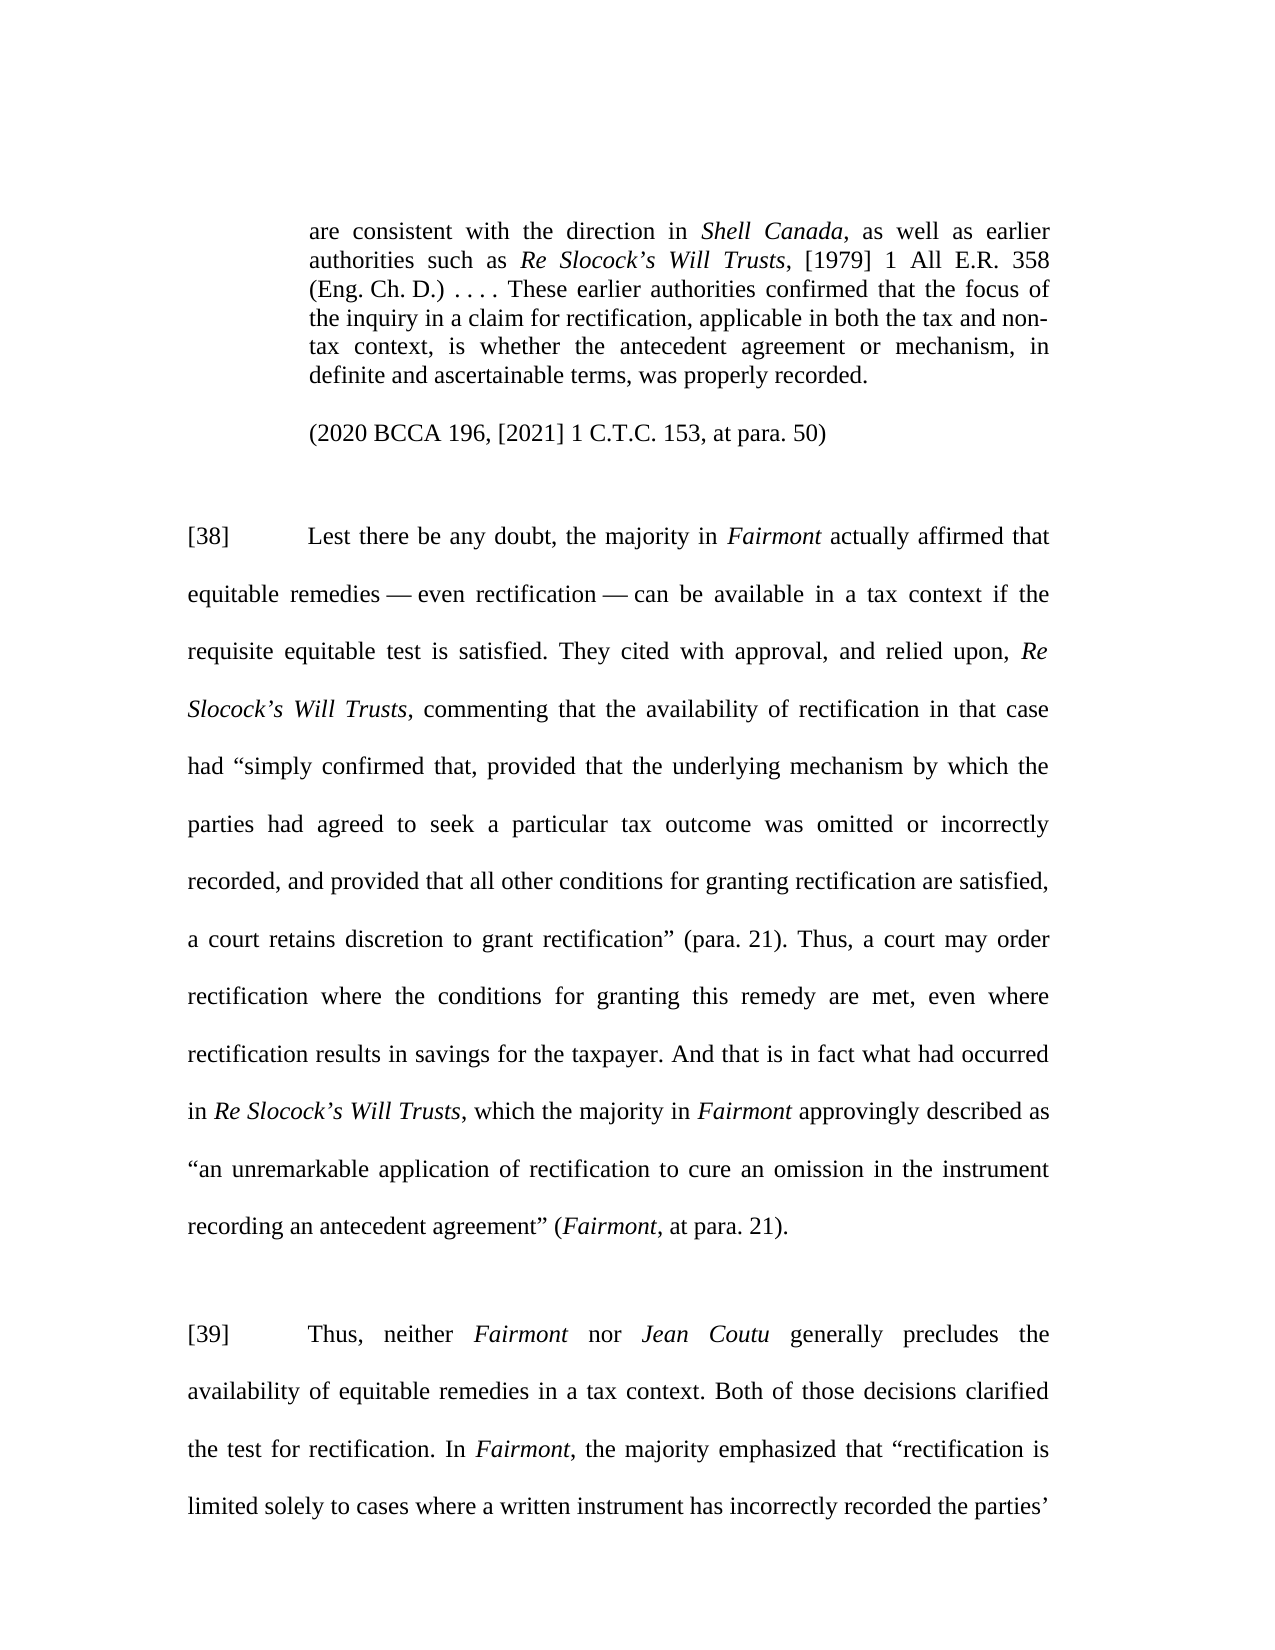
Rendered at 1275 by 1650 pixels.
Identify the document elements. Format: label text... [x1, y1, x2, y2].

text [187, 1319, 1050, 1520]
text (2020 BCCA 196, [2021] 1 C.T.C. 153, at para. 50) [309, 418, 1050, 446]
text are consistent with the direction in Shell Canada, as well as earlier authorities such as Re Slocock’s Will Trusts, [1979] 1 All E.R. 358 (Eng. Ch. D.) . . . . These earlier authorities confirmed that the focus of the inquiry in a claim for rectification, applicable in both the tax and non-tax context, is whether the antecedent agreement or mechanism, in definite and ascertainable terms, was properly recorded. [309, 216, 1050, 389]
text Lest there be any doubt, the majority in Fairmont actually affirmed that equitable remedies — even rectification — can be available in a tax context if the requisite equitable test is satisfied. They cited with approval, and relied upon, Re Slocock’s Will Trusts, commenting that the availability of rectification in that case had “simply confirmed that, provided that the underlying mechanism by which the parties had agreed to seek a particular tax outcome was omitted or incorrectly recorded, and provided that all other conditions for granting rectification are satisfied, a court retains discretion to grant rectification” (para. 21). Thus, a court may order rectification where the conditions for granting this remedy are met, even where rectification results in savings for the taxpayer. And that is in fact what had occurred in Re Slocock’s Will Trusts, which the majority in Fairmont approvingly described as “an unremarkable application of rectification to cure an omission in the instrument recording an antecedent agreement” (Fairmont, at para. 21). [187, 521, 1050, 1240]
